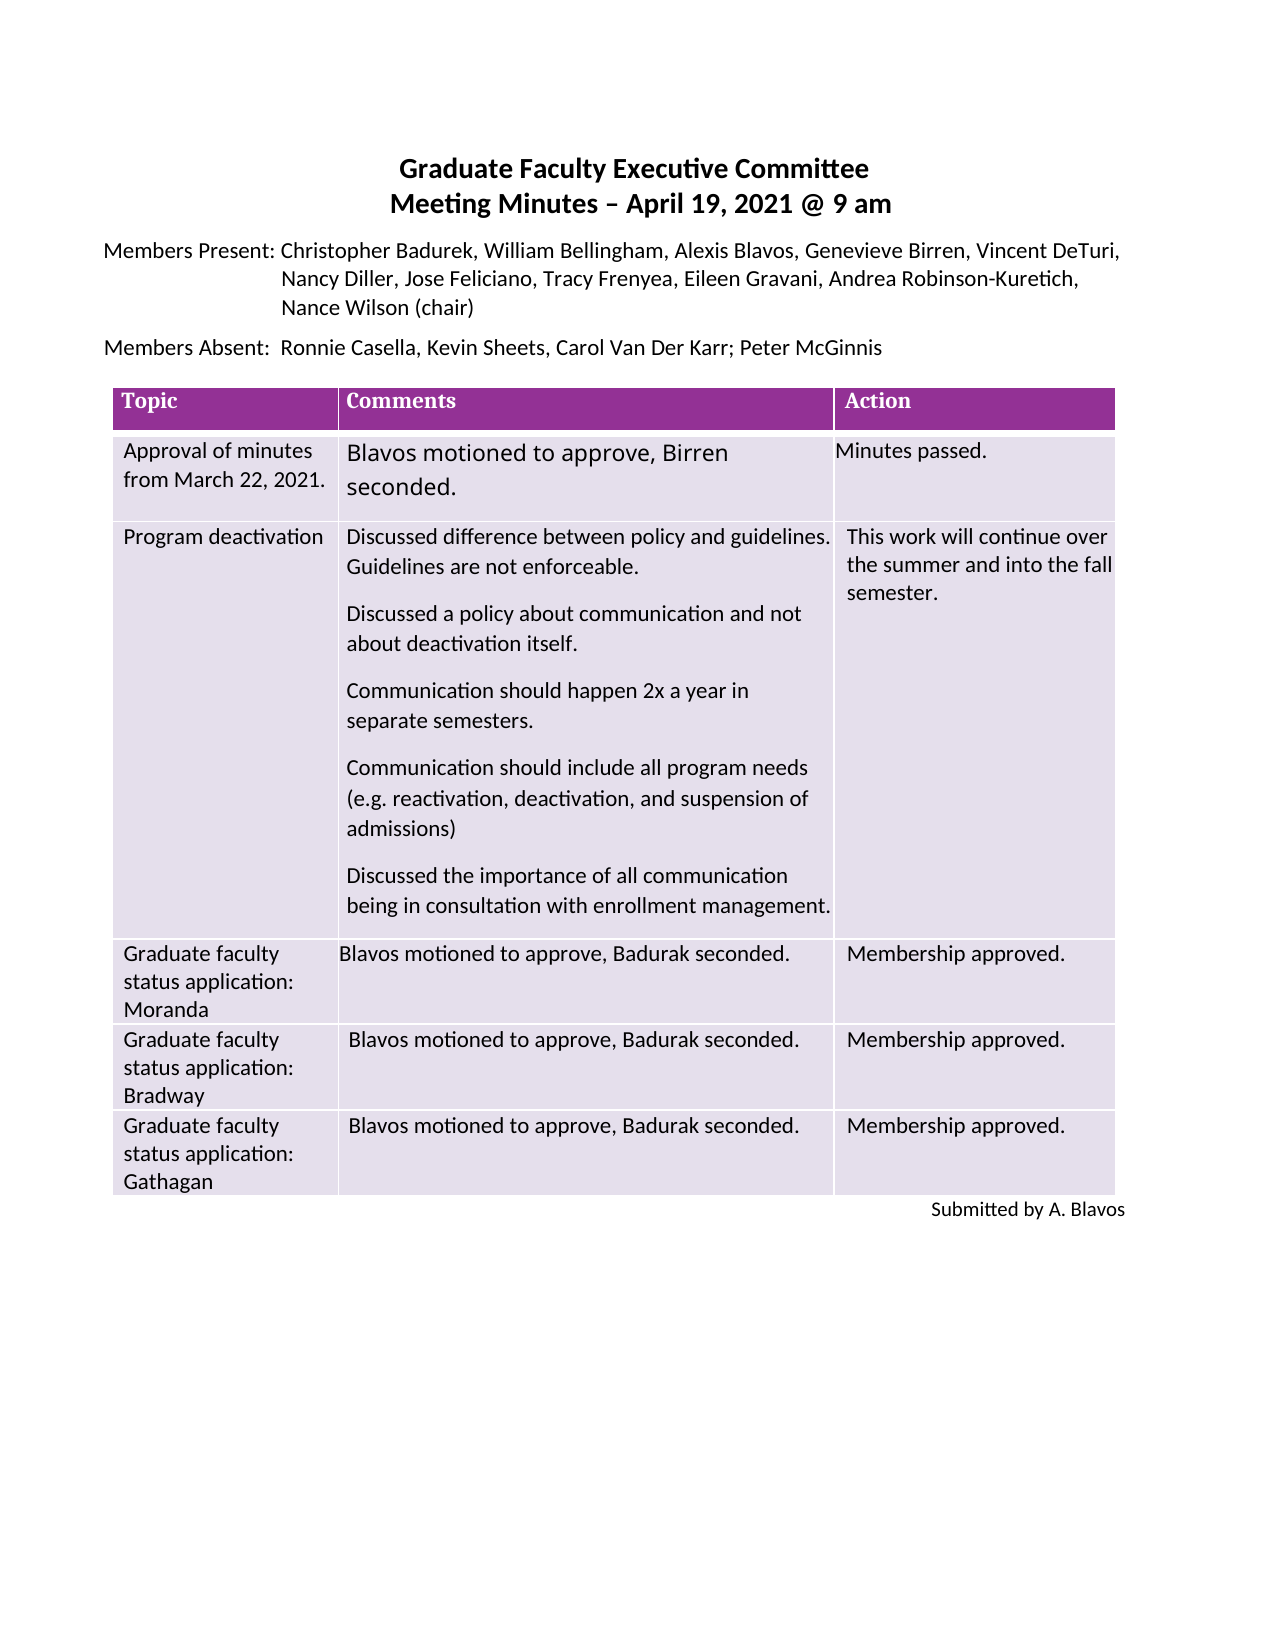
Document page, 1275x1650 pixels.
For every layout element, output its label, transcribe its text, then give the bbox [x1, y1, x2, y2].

table_cell Graduate faculty status application: Gathagan [113, 1111, 338, 1195]
table_cell Approval of minutes from March 22, 2021. [113, 437, 338, 521]
table_cell Blavos motioned to approve, Birren seconded. [339, 437, 833, 521]
table_header Comments [339, 388, 833, 430]
text Members Present: Christopher Badurek, William Bellingham, Alexis Blavos, Genevieve Birren, Vincent DeTuri, Nancy Diller, Jose Feliciano, Tracy Frenyea, Eileen Gravani, Andrea Robinson-Kuretich, Nance Wilson (chair) [103, 237, 1125, 321]
table_header Topic [113, 388, 338, 430]
table_header Action [835, 388, 1115, 430]
table_cell Discussed difference between policy and guidelines. Guidelines are not enforceable. Discussed a policy about communication and not about deactivation itself. Communication should happen 2x a year in separate semesters. Communication should include all program needs (e.g. reactivation, deactivation, and suspension of admissions) Discussed the importance of all communication being in consultation with enrollment management. [339, 522, 833, 938]
table_cell Graduate faculty status application: Moranda [113, 940, 338, 1023]
table_cell Membership approved. [835, 1111, 1115, 1195]
text Graduate Faculty Executive Committee [150, 150, 1125, 186]
table_cell Minutes passed. [835, 437, 1115, 521]
table_cell This work will continue over the summer and into the fall semester. [835, 522, 1115, 938]
text Meeting Minutes – April 19, 2021 @ 9 am [150, 186, 1125, 221]
text Members Absent: Ronnie Casella, Kevin Sheets, Carol Van Der Karr; Peter McGinnis [103, 333, 1125, 361]
table_cell Blavos motioned to approve, Badurak seconded. [339, 940, 833, 1023]
table_cell Blavos motioned to approve, Badurak seconded. [339, 1025, 833, 1109]
table_cell Program deactivation [113, 522, 338, 938]
text Submitted by A. Blavos [150, 1196, 1125, 1222]
table_cell Membership approved. [835, 1025, 1115, 1109]
table_cell Graduate faculty status application: Bradway [113, 1025, 338, 1109]
table_cell Membership approved. [835, 940, 1115, 1023]
table_cell Blavos motioned to approve, Badurak seconded. [339, 1111, 833, 1195]
